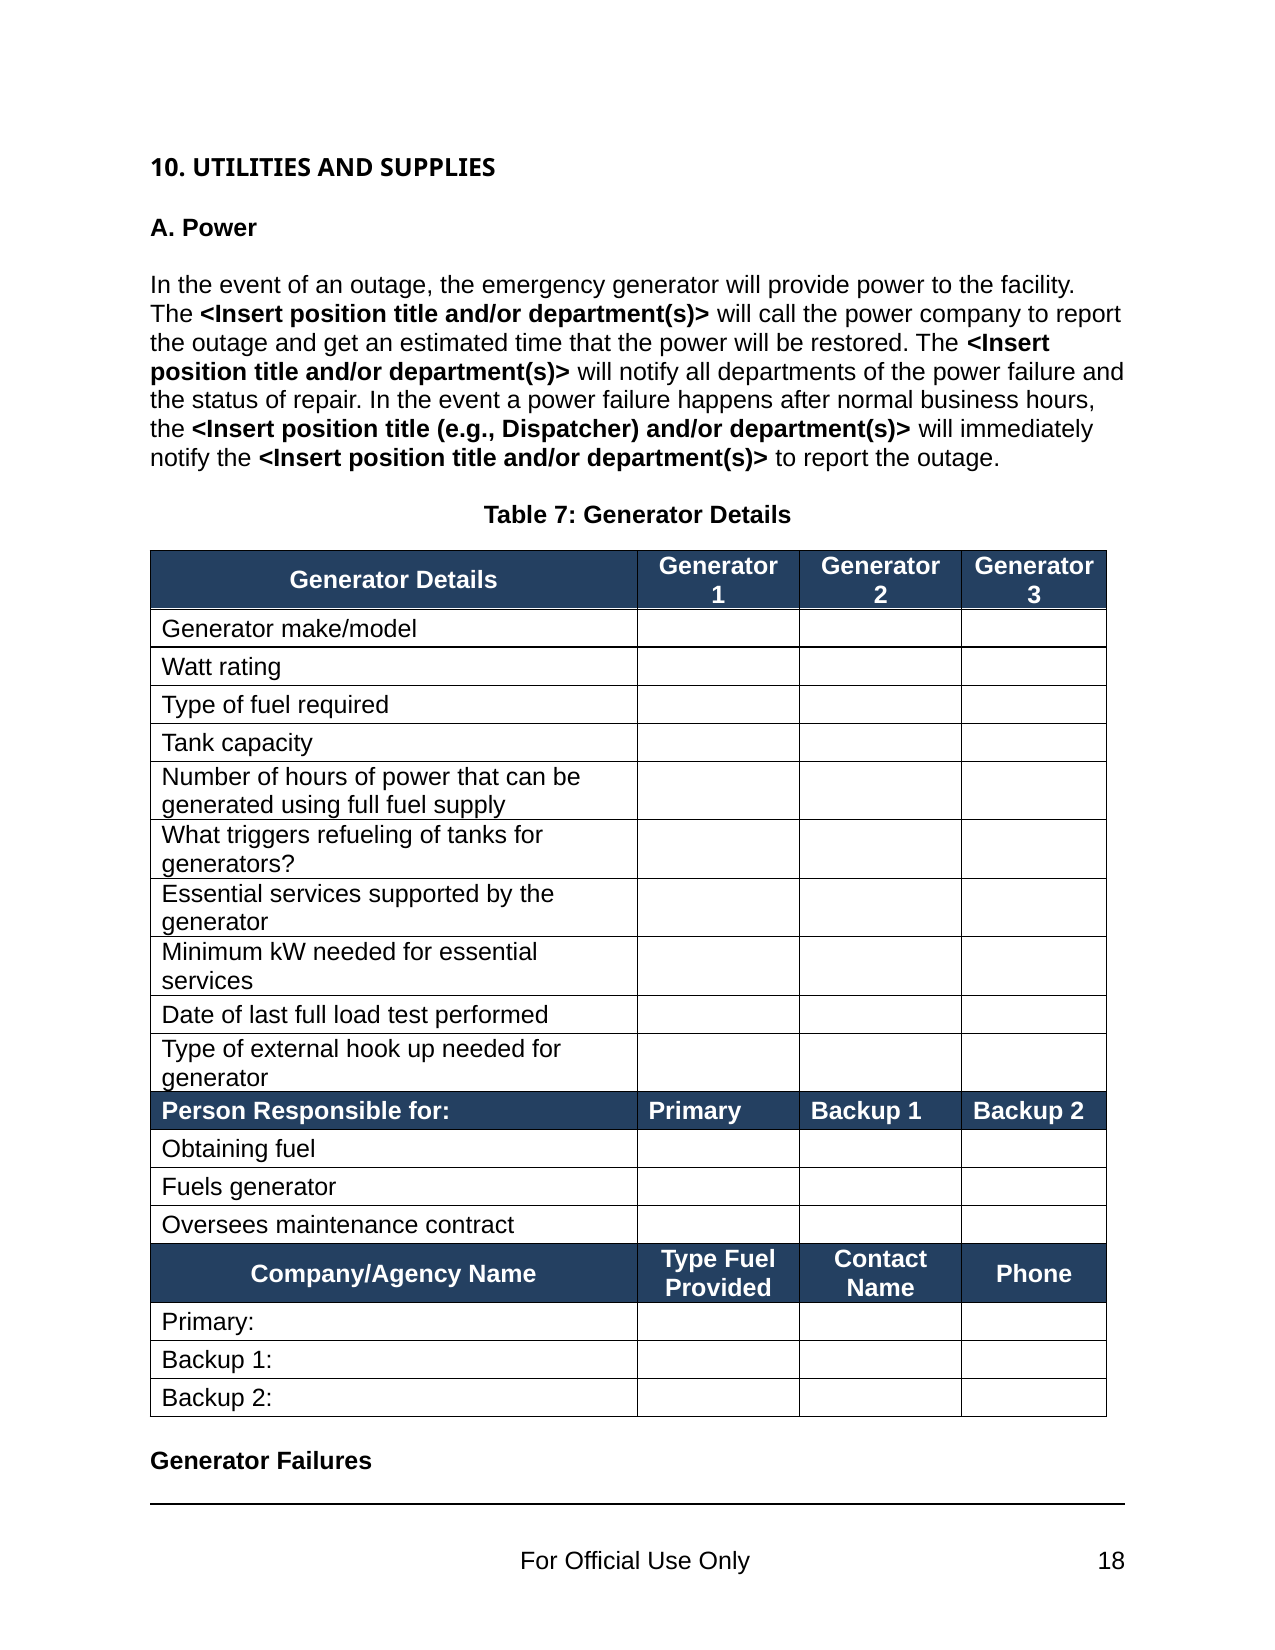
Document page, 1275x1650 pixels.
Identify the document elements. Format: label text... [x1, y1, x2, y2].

table_cell [800, 610, 961, 646]
table_cell [638, 1206, 799, 1243]
table_cell [962, 937, 1106, 995]
table_cell Primary [638, 1092, 799, 1129]
table_cell [638, 1341, 799, 1378]
table_header Generator 3 [962, 551, 1106, 608]
table_cell [800, 996, 961, 1033]
table_cell Essential services supported by the generator [151, 879, 637, 936]
table_cell Phone [962, 1244, 1106, 1302]
text In the event of an outage, the emergency generator will provide power to the facility. The <Insert position title and/or department(s)> will call the power company to report the outage and get an estimated time that the power will be restored. The <Insert position title and/or department(s)> will notify all departments of the power failure and the status of repair. In the event a power failure happens after normal business hours, the <Insert position title (e.g., Dispatcher) and/or department(s)> will immediately notify the <Insert position title and/or department(s)> to report the outage. [150, 270, 1125, 472]
table_cell Contact Name [800, 1244, 961, 1302]
table_cell Person Responsible for: [151, 1092, 637, 1129]
table_cell [638, 648, 799, 684]
table_cell [800, 724, 961, 761]
table_cell Type Fuel Provided [638, 1244, 799, 1302]
table_cell [962, 1130, 1106, 1167]
table_cell [638, 1130, 799, 1167]
table_cell Backup 1: [151, 1341, 637, 1378]
table_cell [638, 996, 799, 1033]
table_cell [962, 610, 1106, 646]
table_cell [962, 820, 1106, 878]
table_cell [962, 1206, 1106, 1243]
table_cell [962, 879, 1106, 936]
table_cell [638, 1303, 799, 1340]
table_cell [638, 1168, 799, 1205]
table_cell [962, 1168, 1106, 1205]
table_cell Date of last full load test performed [151, 996, 637, 1033]
table_cell Obtaining fuel [151, 1130, 637, 1167]
text Generator Failures [150, 1446, 1125, 1474]
subtitle A. Power [150, 213, 1125, 242]
table_cell Type of external hook up needed for generator [151, 1034, 637, 1091]
table_cell [962, 1034, 1106, 1091]
table_cell [800, 1168, 961, 1205]
table_cell [800, 1303, 961, 1340]
table_cell Company/Agency Name [151, 1244, 637, 1302]
table_cell Generator make/model [151, 610, 637, 646]
table_cell [962, 648, 1106, 684]
table_header Generator 2 [800, 551, 961, 608]
table_cell [638, 724, 799, 761]
table_cell [962, 1303, 1106, 1340]
table_header Generator Details [151, 551, 637, 608]
table_cell [638, 937, 799, 995]
table_cell [638, 610, 799, 646]
table_cell Primary: [151, 1303, 637, 1340]
table_cell [638, 762, 799, 819]
table_cell [962, 1379, 1106, 1416]
table_cell Backup 2 [962, 1092, 1106, 1129]
table_cell [800, 937, 961, 995]
table_cell [800, 762, 961, 819]
table_cell [800, 1206, 961, 1243]
table_cell [800, 686, 961, 722]
table_cell Number of hours of power that can be generated using full fuel supply [151, 762, 637, 819]
table_cell Backup 1 [800, 1092, 961, 1129]
table_header Generator 1 [638, 551, 799, 608]
table_cell Tank capacity [151, 724, 637, 761]
table_cell Fuels generator [151, 1168, 637, 1205]
table_cell [800, 1130, 961, 1167]
table_cell [962, 1341, 1106, 1378]
table_cell [962, 724, 1106, 761]
table_cell [800, 1034, 961, 1091]
table_cell [638, 820, 799, 878]
table_cell [800, 879, 961, 936]
table_cell [638, 686, 799, 722]
table_cell [962, 686, 1106, 722]
subtitle 10. UTILITIES AND SUPPLIES [150, 150, 1125, 184]
table_cell [962, 762, 1106, 819]
table_cell [638, 1034, 799, 1091]
table_cell Oversees maintenance contract [151, 1206, 637, 1243]
table_cell [638, 1379, 799, 1416]
table_cell [800, 1379, 961, 1416]
table_cell Minimum kW needed for essential services [151, 937, 637, 995]
table_cell Backup 2: [151, 1379, 637, 1416]
table_cell [638, 879, 799, 936]
table_cell [800, 820, 961, 878]
table_cell What triggers refueling of tanks for generators? [151, 820, 637, 878]
table_cell Type of fuel required [151, 686, 637, 722]
table_cell [962, 996, 1106, 1033]
table_cell [800, 1341, 961, 1378]
table_cell [800, 648, 961, 684]
table_cell Watt rating [151, 648, 637, 684]
